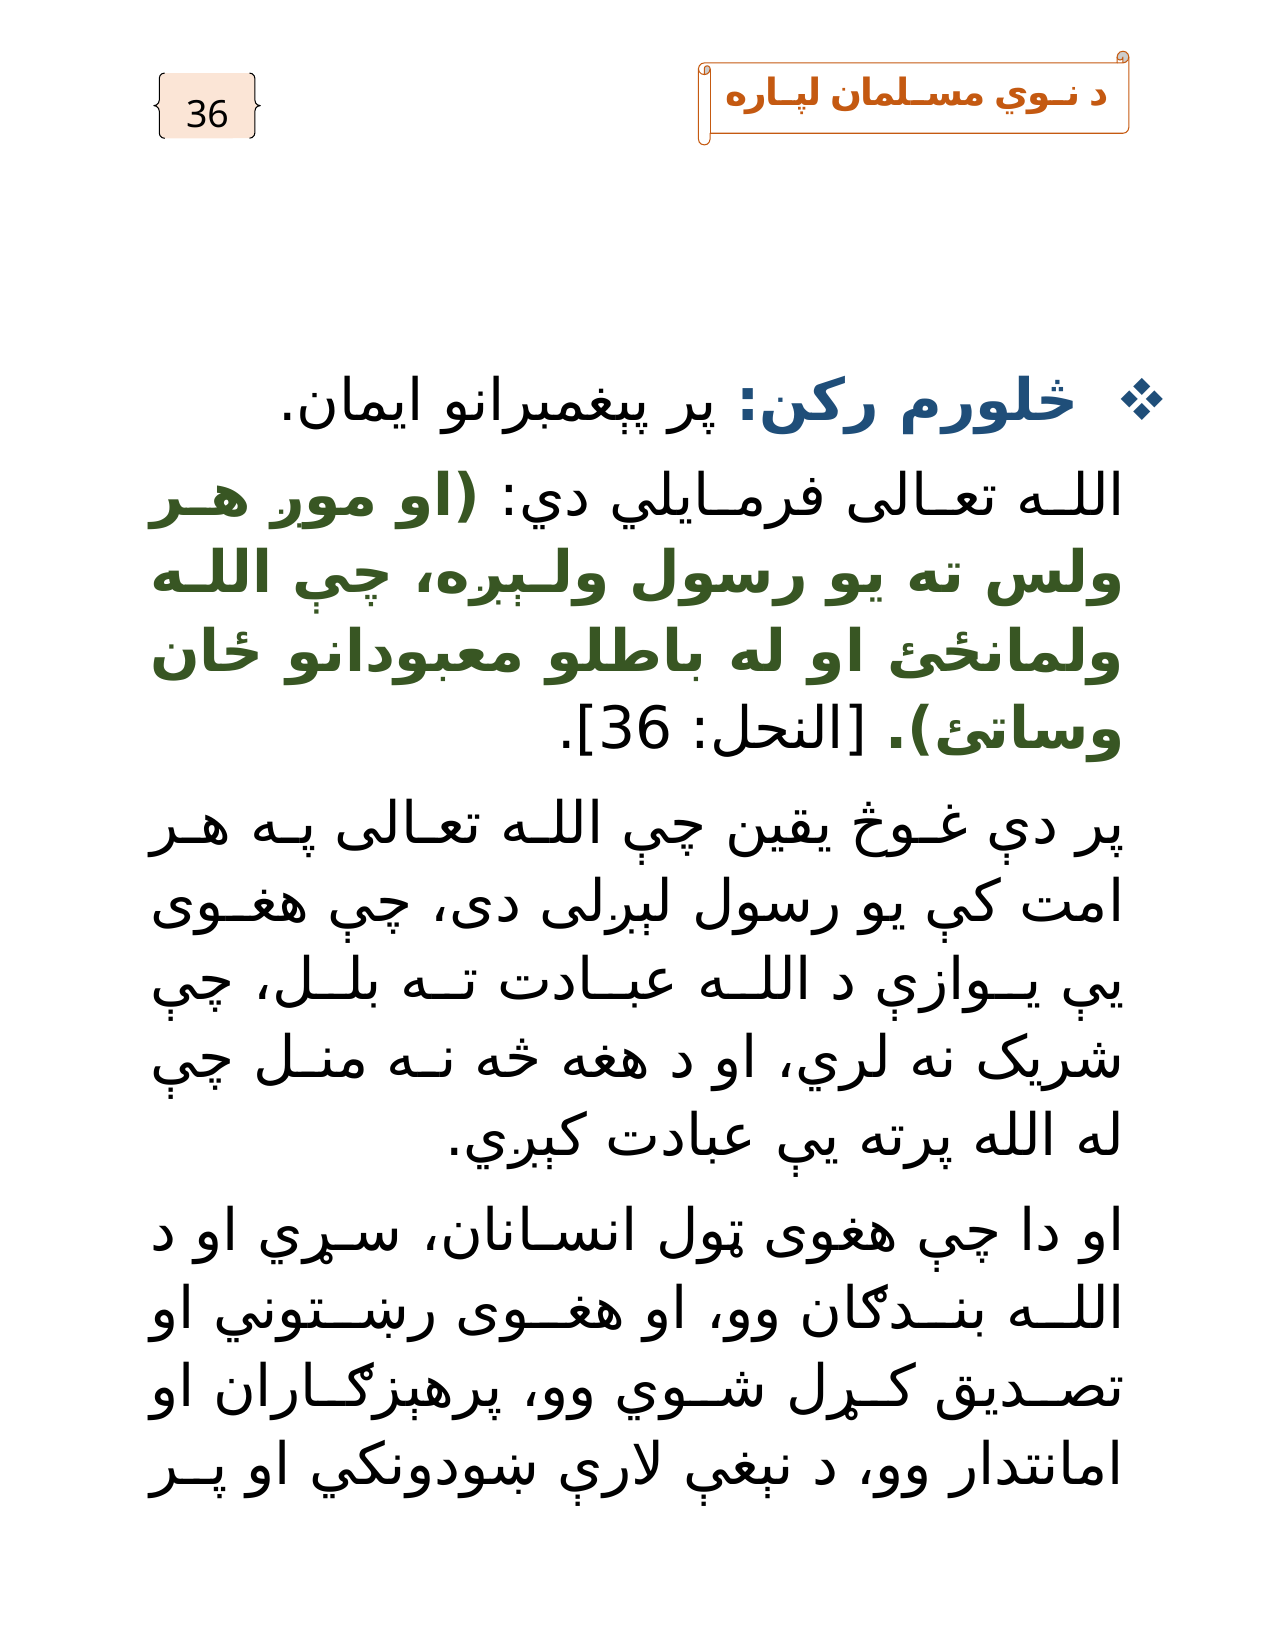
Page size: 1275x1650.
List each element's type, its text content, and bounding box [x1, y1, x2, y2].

text پر دې غوڅ يقين چې الله تعالی په هر امت کې يو رسول لېږلی دی، چې هغوی يې يوازې د الله عبادت ته بلل، چې شريک نه لري، او د هغه څه نه منل چې له الله پرته يې عبادت کېږي. [150, 789, 1125, 1169]
list څلورم رکن: پر پېغمبرانو ايمان. [150, 366, 1116, 434]
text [150, 1196, 1125, 1498]
text الله تعالی فرمايلي دي: (او موږ هر ولس ته يو رسول ولېږه، چې الله ولمانځئ او له باطلو معبودانو ځان وساتئ). [النحل: 36]. [150, 461, 1125, 763]
